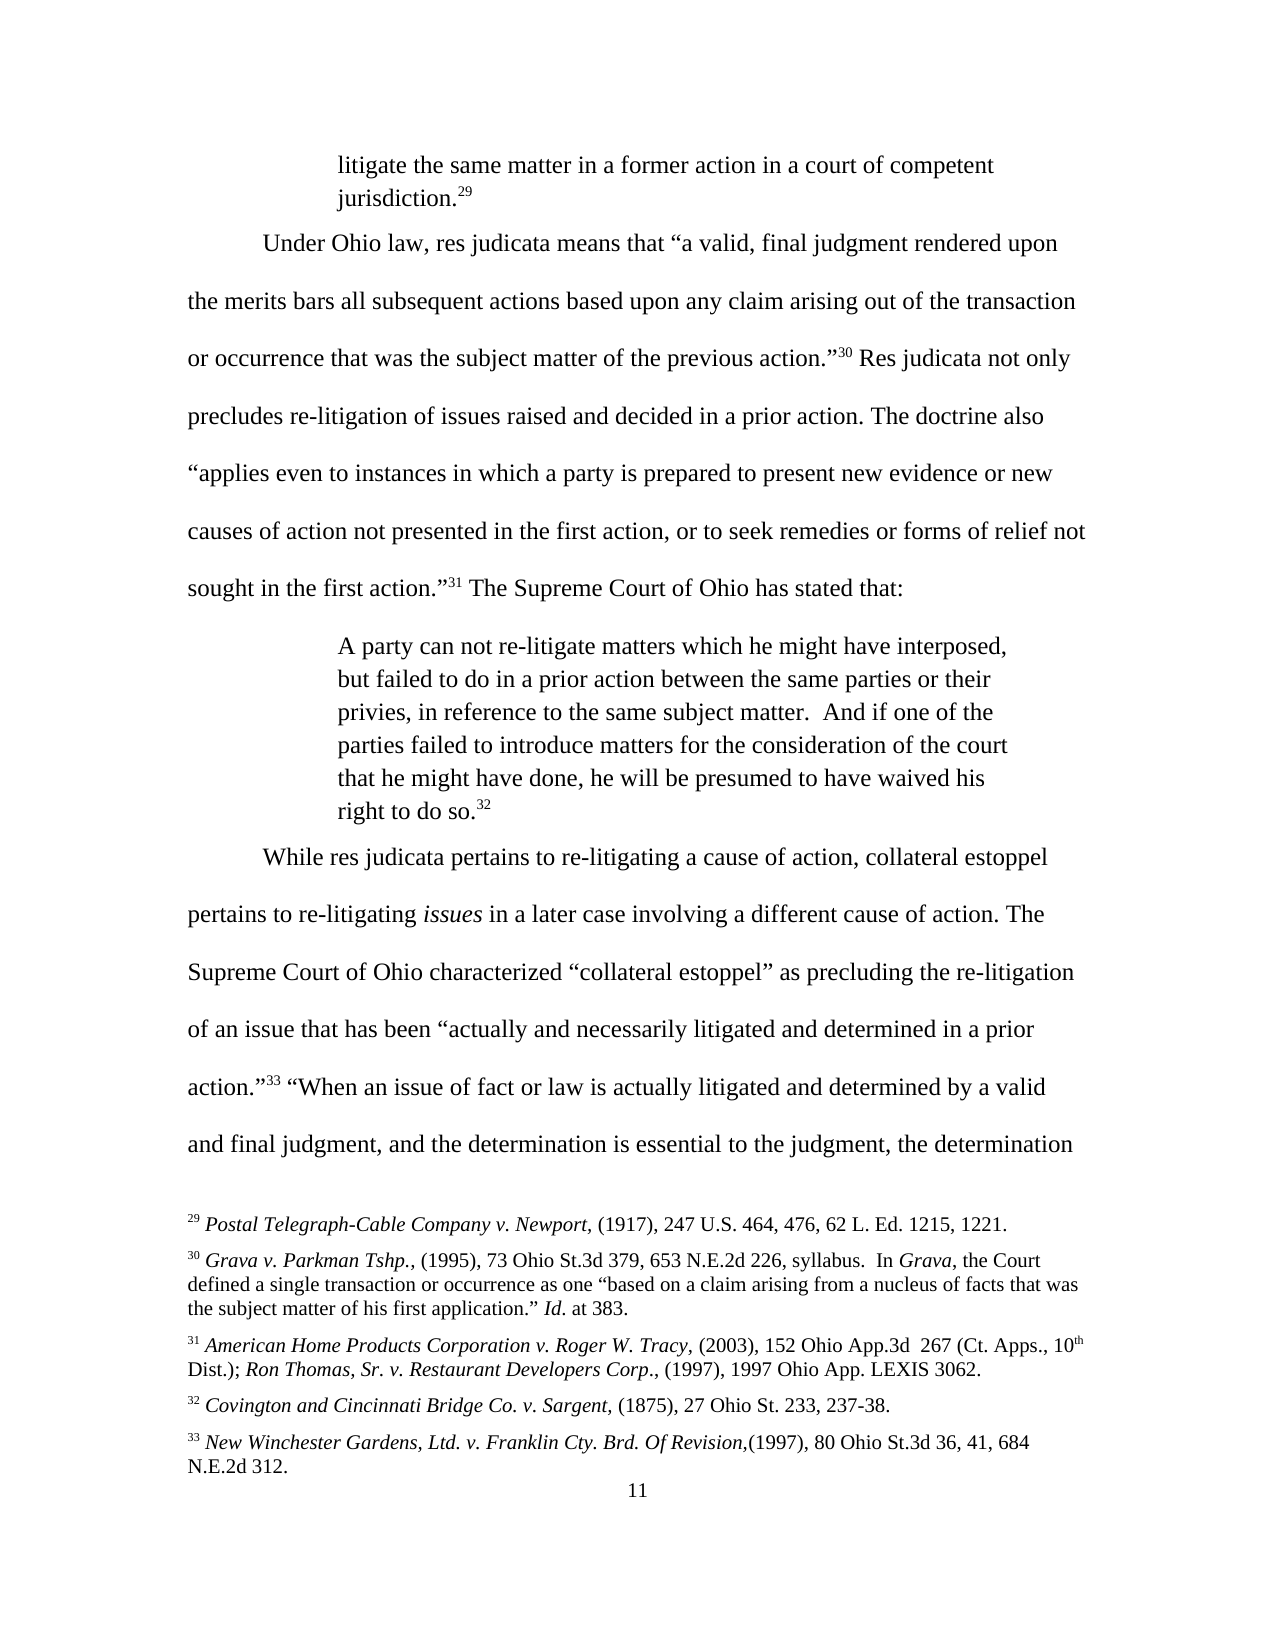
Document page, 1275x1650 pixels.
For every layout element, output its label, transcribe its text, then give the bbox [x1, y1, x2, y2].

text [187, 842, 1087, 1158]
text Under Ohio law, res judicata means that “a valid, final judgment rendered upon the merits bars all subsequent actions based upon any claim arising out of the transaction or occurrence that was the subject matter of the previous action.” Res judicata not only precludes re-litigation of issues raised and decided in a prior action. The doctrine also “applies even to instances in which a party is prepared to present new evidence or new causes of action not presented in the first action, or to seek remedies or forms of relief not sought in the first action.” The Supreme Court of Ohio has stated that: [187, 228, 1087, 602]
text A party can not re-litigate matters which he might have interposed, but failed to do in a prior action between the same parties or their privies, in reference to the same subject matter. And if one of the parties failed to introduce matters for the consideration of the court that he might have done, he will be presumed to have waived his right to do so. [337, 631, 1012, 825]
text The doctrine of res judicata rests at bottom upon the ground that the party to be affected…has litigated or had an opportunity to litigate the same matter in a former action in a court of competent jurisdiction. [337, 150, 1012, 212]
